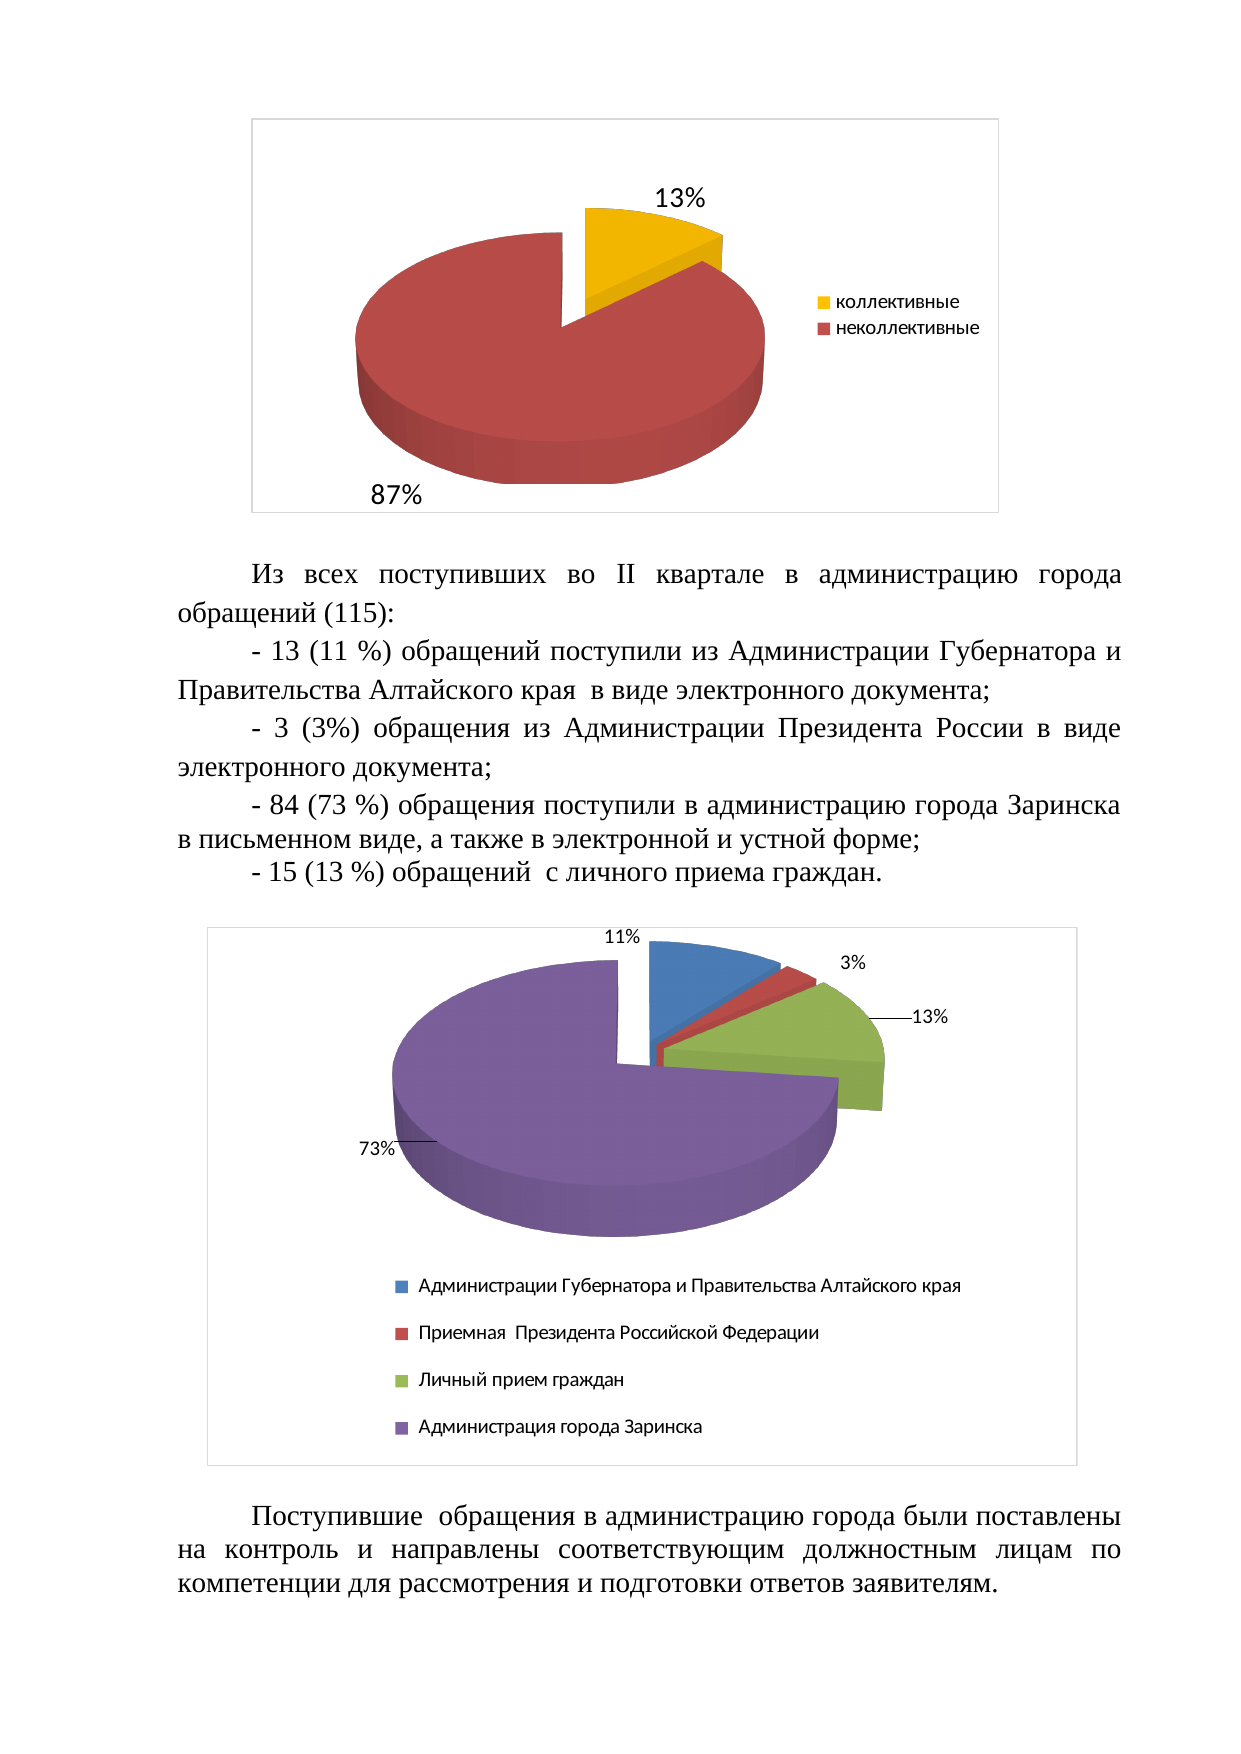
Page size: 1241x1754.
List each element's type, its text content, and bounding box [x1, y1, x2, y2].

text - 15 (13 %) обращений с личного приема граждан. [177, 854, 1122, 888]
text - 84 (73 %) обращения поступили в администрацию города Заринска в письменном виде, а также в электронной и устной форме; [177, 787, 1122, 854]
text Из всех поступивших во II квартале в администрацию города обращений (115): [177, 556, 1122, 628]
text Поступившие обращения в администрацию города были поставлены на контроль и направлены соответствующим должностным лицам по компетенции для рассмотрения и подготовки ответов заявителям. [177, 1498, 1122, 1598]
text - 3 (3%) обращения из Администрации Президента России в виде электронного документа; [177, 710, 1122, 782]
text - 13 (11 %) обращений поступили из Администрации Губернатора и Правительства Алтайского края в виде электронного документа; [177, 633, 1122, 705]
